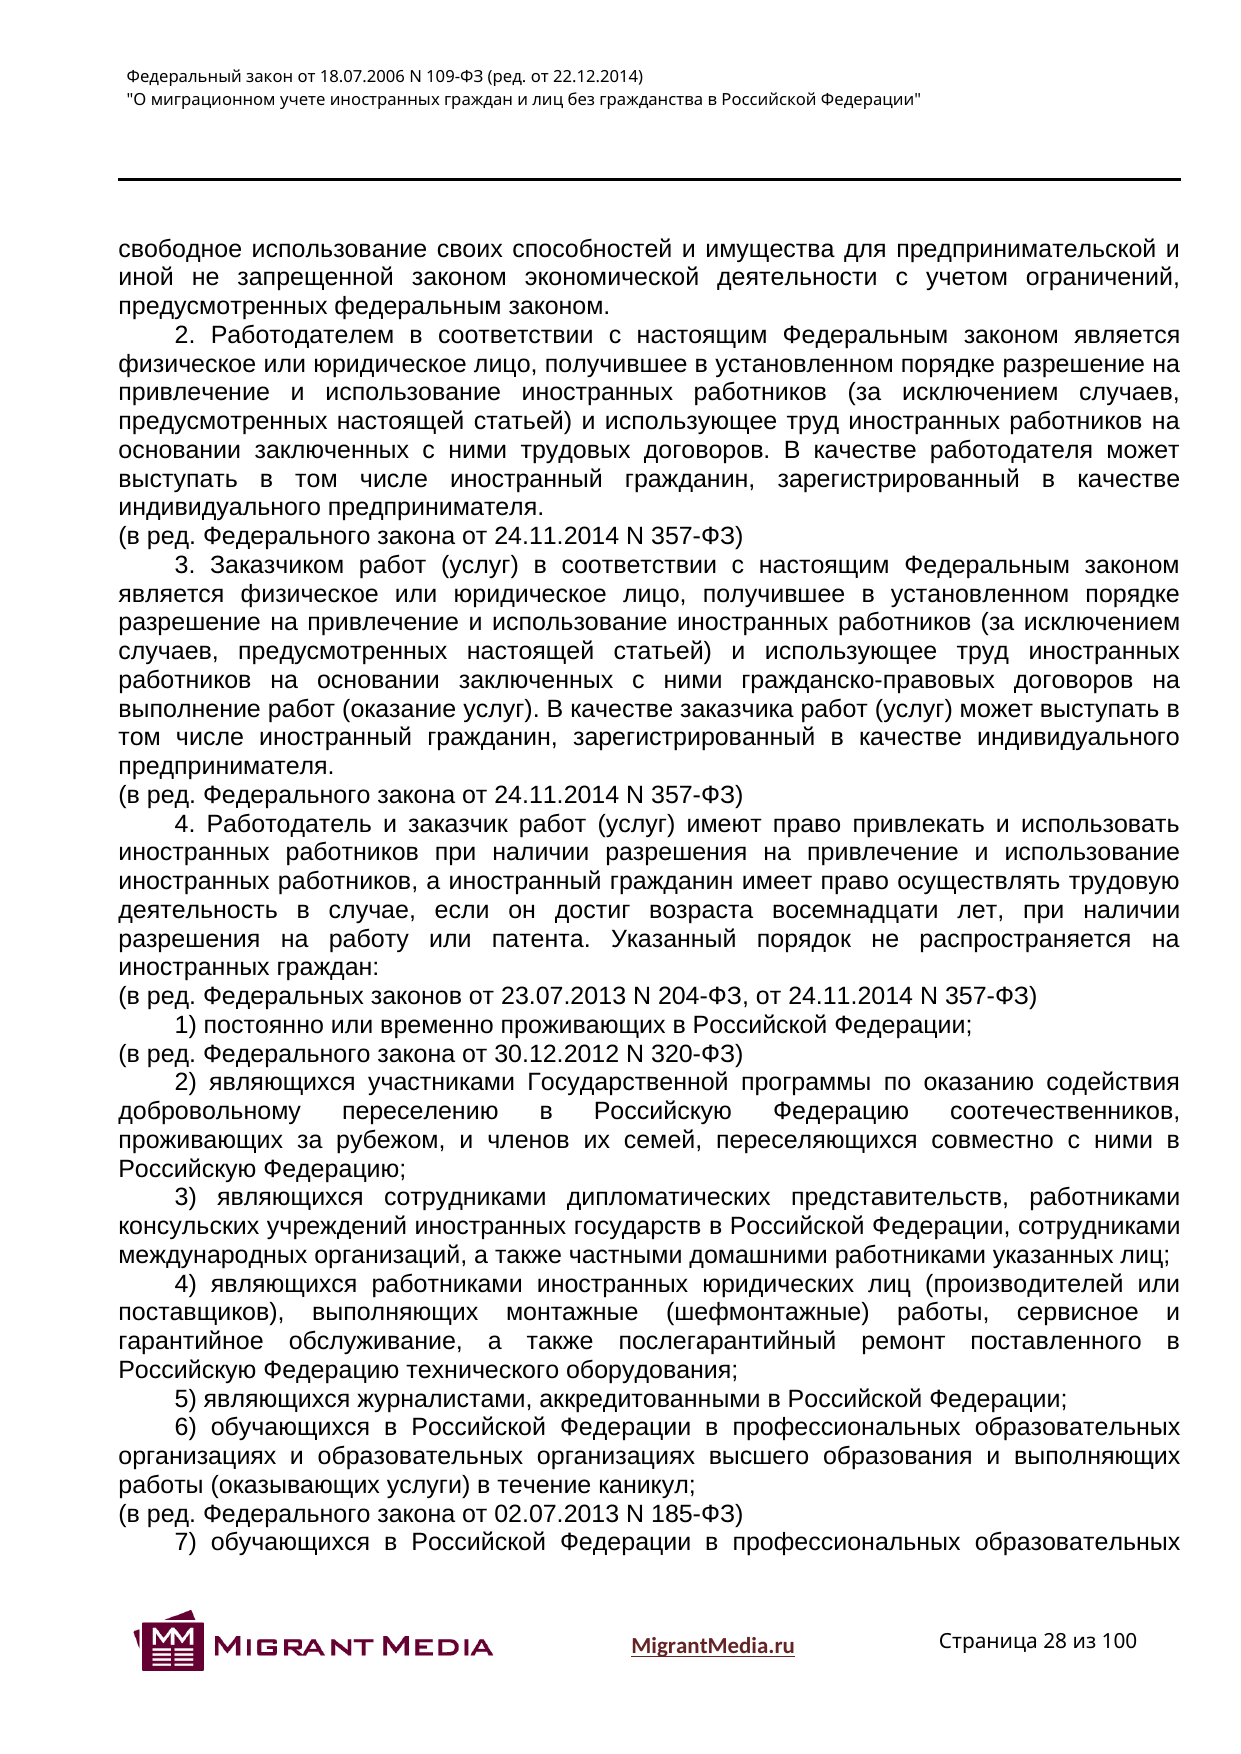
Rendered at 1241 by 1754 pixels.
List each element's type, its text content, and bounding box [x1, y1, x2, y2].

text 5) являющихся журналистами, аккредитованными в Российской Федерации; [118, 1383, 1181, 1412]
text (в ред. Федеральных законов от 23.07.2013 N 204-ФЗ, от 24.11.2014 N 357-ФЗ) [118, 981, 1181, 1010]
text 4) являющихся работниками иностранных юридических лиц (производителей или поставщиков), выполняющих монтажные (шефмонтажные) работы, сервисное и гарантийное обслуживание, а также послегарантийный ремонт поставленного в Российскую Федерацию технического оборудования; [118, 1268, 1181, 1383]
text 3) являющихся сотрудниками дипломатических представительств, работниками консульских учреждений иностранных государств в Российской Федерации, сотрудниками международных организаций, а также частными домашними работниками указанных лиц; [118, 1182, 1181, 1268]
text 1) постоянно или временно проживающих в Российской Федерации; [118, 1010, 1181, 1038]
text 3. Заказчиком работ (услуг) в соответствии с настоящим Федеральным законом является физическое или юридическое лицо, получившее в установленном порядке разрешение на привлечение и использование иностранных работников (за исключением случаев, предусмотренных настоящей статьей) и использующее труд иностранных работников на основании заключенных с ними гражданско-правовых договоров на выполнение работ (оказание услуг). В качестве заказчика работ (услуг) может выступать в том числе иностранный гражданин, зарегистрированный в качестве индивидуального предпринимателя. [118, 550, 1181, 780]
text 6) обучающихся в Российской Федерации в профессиональных образовательных организациях и образовательных организациях высшего образования и выполняющих работы (оказывающих услуги) в течение каникул; [118, 1412, 1181, 1498]
text (в ред. Федерального закона от 24.11.2014 N 357-ФЗ) [118, 521, 1181, 550]
text (в ред. Федерального закона от 02.07.2013 N 185-ФЗ) [118, 1498, 1181, 1527]
picture [126, 1608, 499, 1673]
text 4. Работодатель и заказчик работ (услуг) имеют право привлекать и использовать иностранных работников при наличии разрешения на привлечение и использование иностранных работников, а иностранный гражданин имеет право осуществлять трудовую деятельность в случае, если он достиг возраста восемнадцати лет, при наличии разрешения на работу или патента. Указанный порядок не распространяется на иностранных граждан: [118, 808, 1181, 981]
text (в ред. Федерального закона от 24.11.2014 N 357-ФЗ) [118, 780, 1181, 808]
text 2) являющихся участниками Государственной программы по оказанию содействия добровольному переселению в Российскую Федерацию соотечественников, проживающих за рубежом, и членов их семей, переселяющихся совместно с ними в Российскую Федерацию; [118, 1067, 1181, 1182]
text (в ред. Федерального закона от 30.12.2012 N 320-ФЗ) [118, 1038, 1181, 1067]
text 2. Работодателем в соответствии с настоящим Федеральным законом является физическое или юридическое лицо, получившее в установленном порядке разрешение на привлечение и использование иностранных работников (за исключением случаев, предусмотренных настоящей статьей) и использующее труд иностранных работников на основании заключенных с ними трудовых договоров. В качестве работодателя может выступать в том числе иностранный гражданин, зарегистрированный в качестве индивидуального предпринимателя. [118, 320, 1181, 521]
